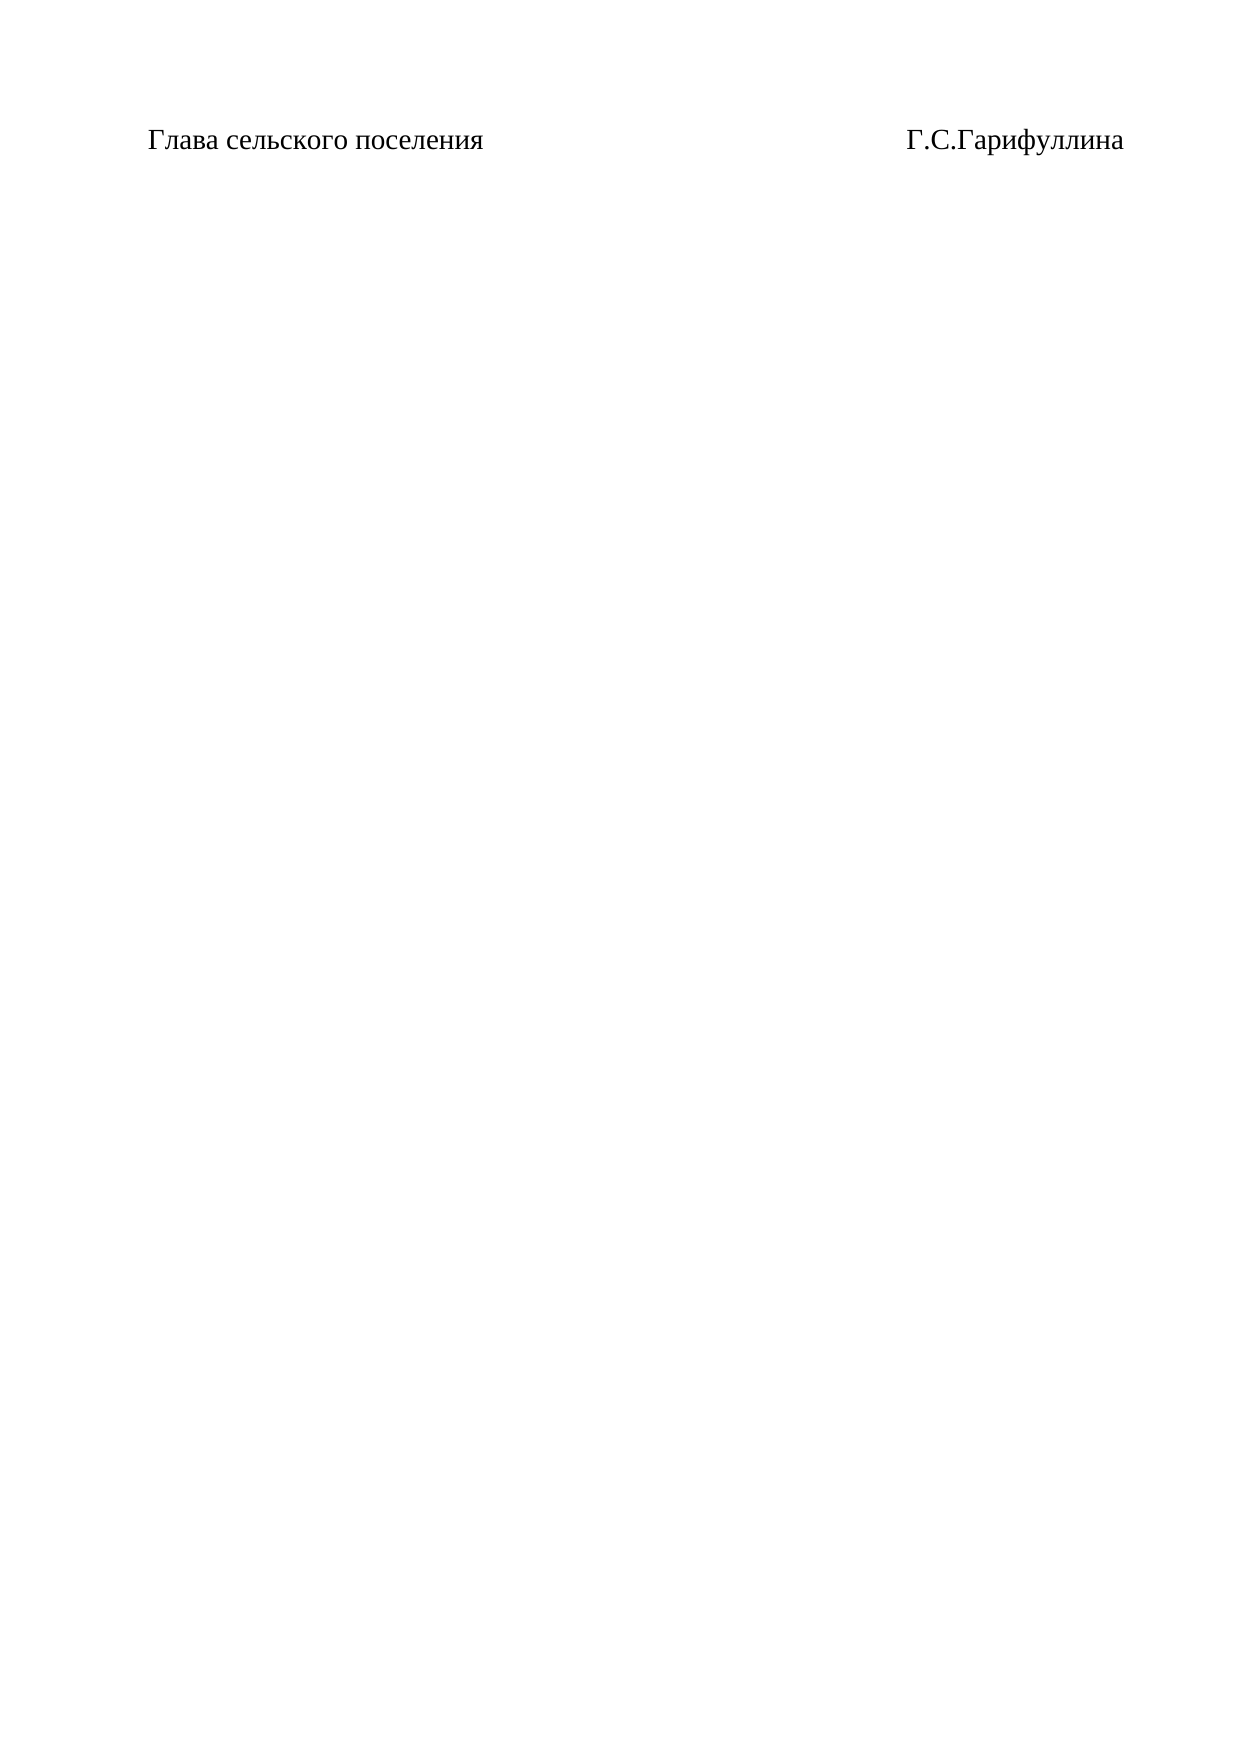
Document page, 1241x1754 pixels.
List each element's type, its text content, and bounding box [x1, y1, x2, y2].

text Глава сельского поселения Г.С.Гарифуллина [148, 122, 1152, 156]
